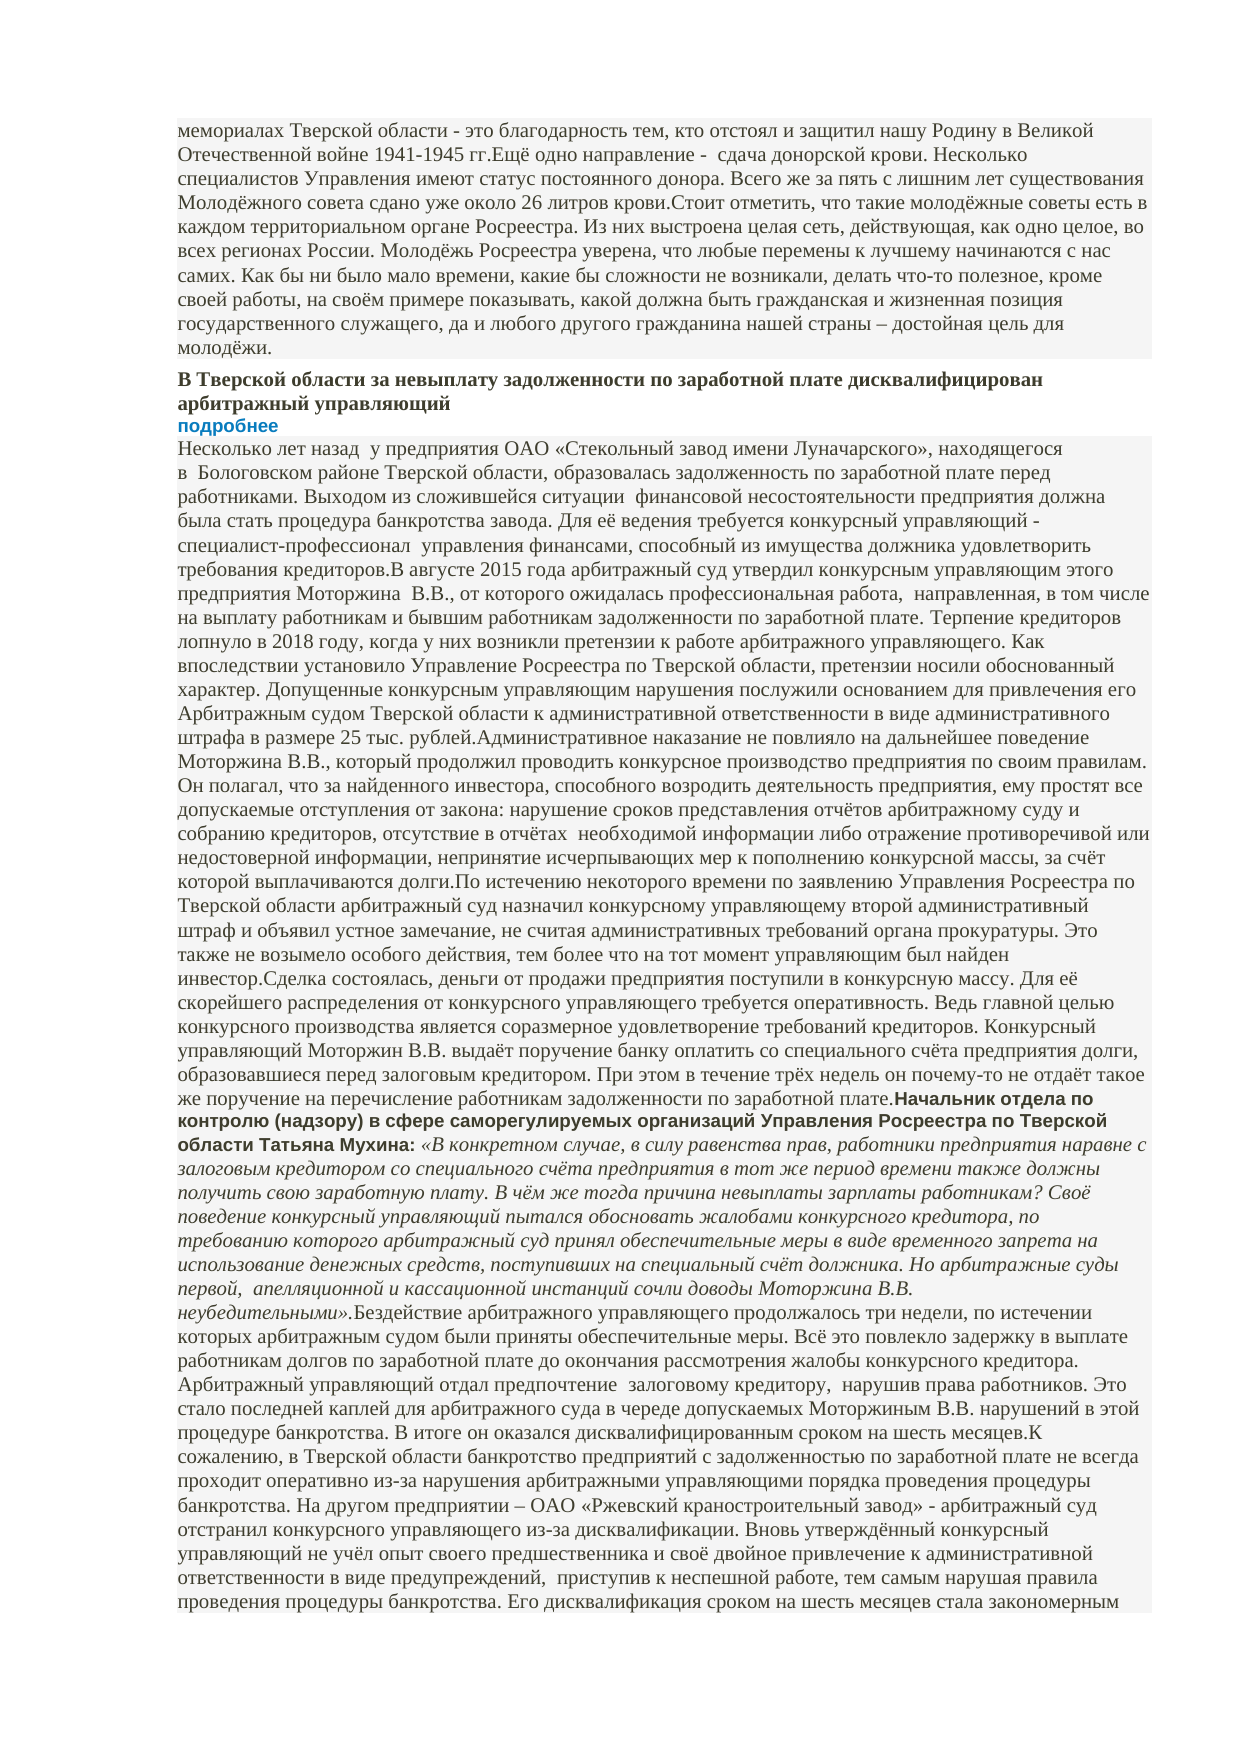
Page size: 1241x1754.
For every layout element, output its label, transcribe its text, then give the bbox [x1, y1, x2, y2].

text подробнее [177, 415, 1152, 436]
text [177, 118, 1152, 359]
text В Тверской области за невыплату задолженности по заработной плате дисквалифицирован арбитражный управляющий [177, 367, 1152, 415]
